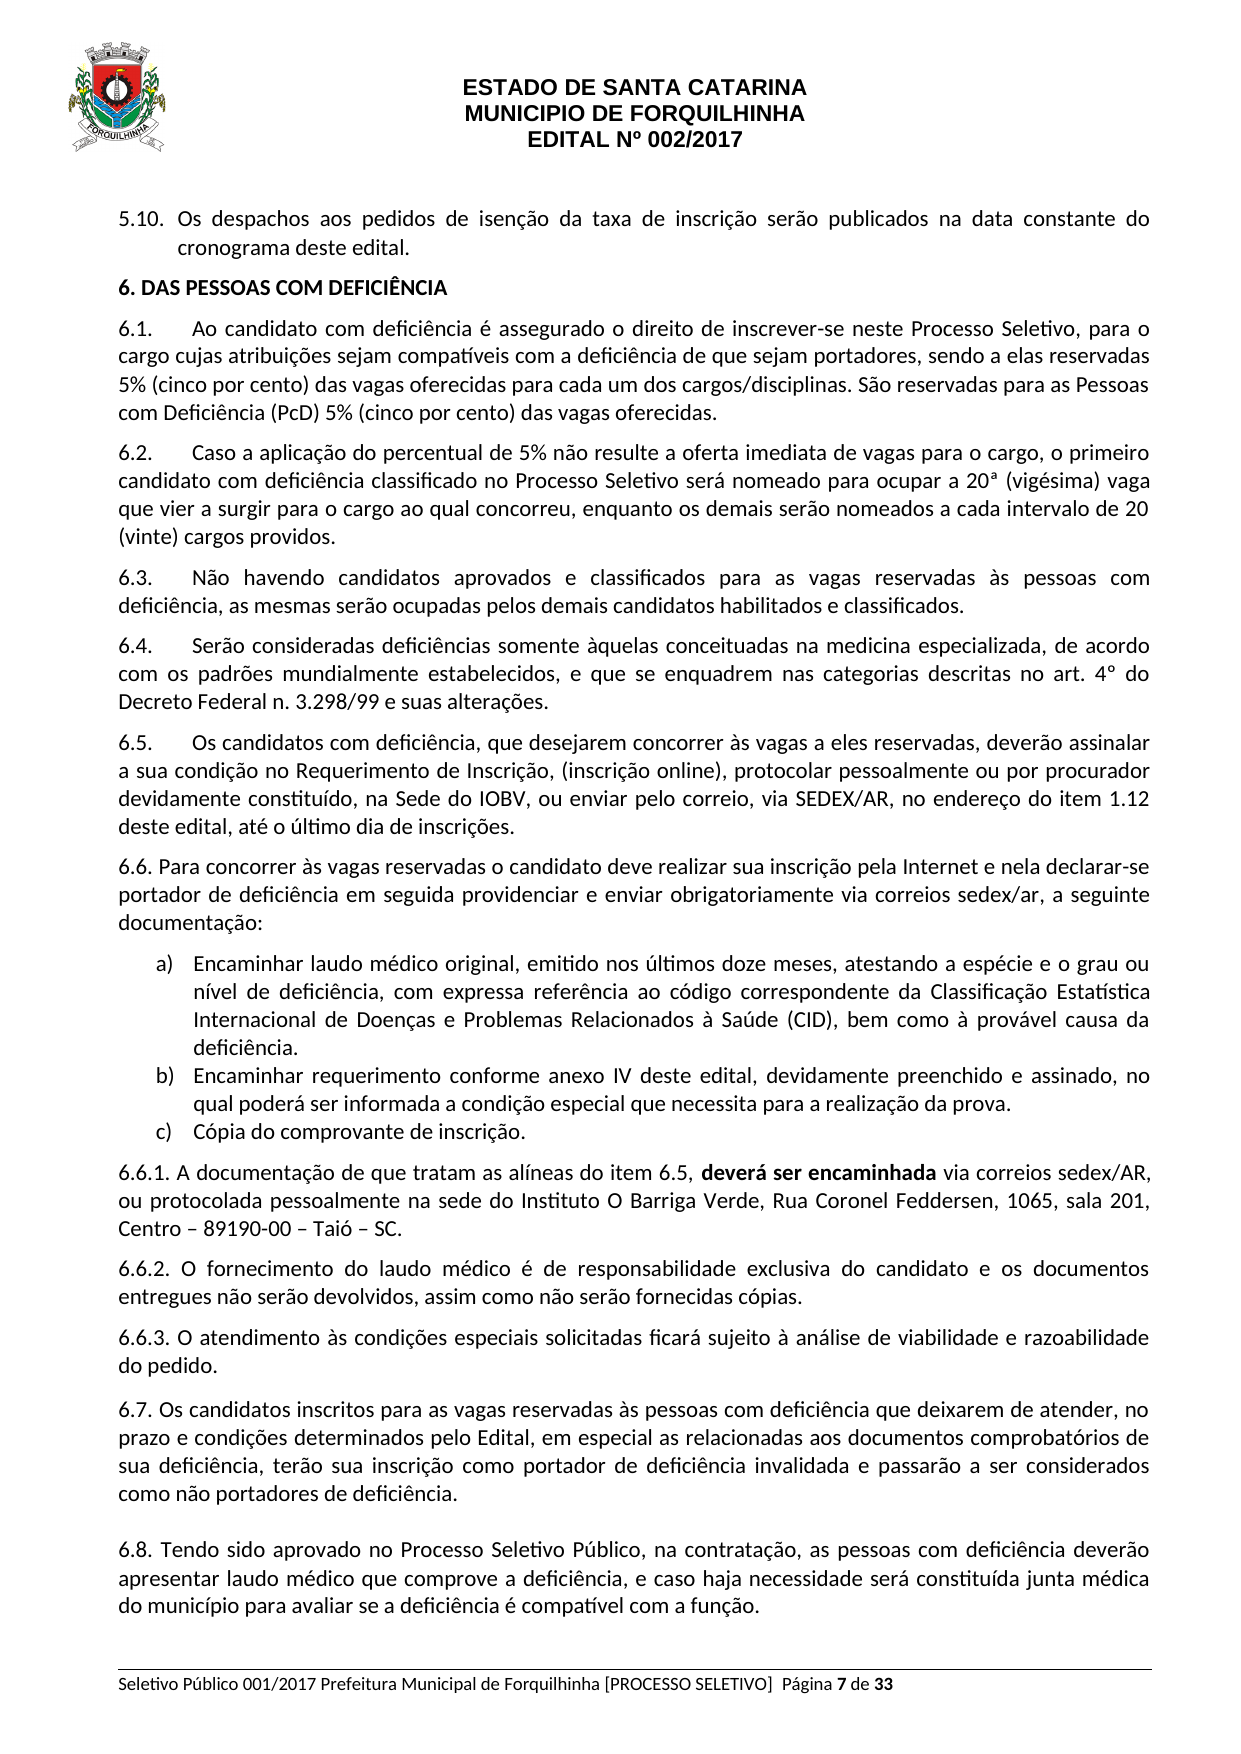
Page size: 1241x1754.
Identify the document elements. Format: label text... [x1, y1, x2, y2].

text 6.6.3. O atendimento às condições especiais solicitadas ficará sujeito à análise de viabilidade e razoabilidade do pedido. [118, 1323, 1152, 1379]
text 6.6.1. A documentação de que tratam as alíneas do item 6.5, deverá ser encaminhada via correios sedex/AR, ou protocolada pessoalmente na sede do Instituto O Barriga Verde, Rua Coronel Feddersen, 1065, sala 201, Centro – 89190-00 – Taió – SC. [118, 1158, 1152, 1242]
list Cópia do comprovante de inscrição. [156, 1117, 1152, 1145]
picture [68, 42, 166, 152]
list Os despachos aos pedidos de isenção da taxa de inscrição serão publicados na data constante do cronograma deste edital. [118, 204, 1152, 261]
list Encaminhar laudo médico original, emitido nos últimos doze meses, atestando a espécie e o grau ou nível de deficiência, com expressa referência ao código correspondente da Classificação Estatística Internacional de Doenças e Problemas Relacionados à Saúde (CID), bem como à provável causa da deficiência. [156, 949, 1152, 1061]
text 6.6.2. O fornecimento do laudo médico é de responsabilidade exclusiva do candidato e os documentos entregues não serão devolvidos, assim como não serão fornecidas cópias. [118, 1254, 1152, 1310]
text 6.1. Ao candidato com deficiência é assegurado o direito de inscrever-se neste Processo Seletivo, para o cargo cujas atribuições sejam compatíveis com a deficiência de que sejam portadores, sendo a elas reservadas 5% (cinco por cento) das vagas oferecidas para cada um dos cargos/disciplinas. São reservadas para as Pessoas com Deficiência (PcD) 5% (cinco por cento) das vagas oferecidas. [118, 314, 1152, 426]
text 6.5. Os candidatos com deficiência, que desejarem concorrer às vagas a eles reservadas, deverão assinalar a sua condição no Requerimento de Inscrição, (inscrição online), protocolar pessoalmente ou por procurador devidamente constituído, na Sede do IOBV, ou enviar pelo correio, via SEDEX/AR, no endereço do item 1.12 deste edital, até o último dia de inscrições. [118, 728, 1152, 840]
text 6. DAS PESSOAS COM DEFICIÊNCIA [118, 273, 1152, 301]
text 6.2. Caso a aplicação do percentual de 5% não resulte a oferta imediata de vagas para o cargo, o primeiro candidato com deficiência classificado no Processo Seletivo será nomeado para ocupar a 20ª (vigésima) vaga que vier a surgir para o cargo ao qual concorreu, enquanto os demais serão nomeados a cada intervalo de 20 (vinte) cargos providos. [118, 438, 1152, 550]
text 6.6. Para concorrer às vagas reservadas o candidato deve realizar sua inscrição pela Internet e nela declarar-se portador de deficiência em seguida providenciar e enviar obrigatoriamente via correios sedex/ar, a seguinte documentação: [118, 852, 1152, 937]
list Encaminhar requerimento conforme anexo IV deste edital, devidamente preenchido e assinado, no qual poderá ser informada a condição especial que necessita para a realização da prova. [156, 1061, 1152, 1117]
text 6.8. Tendo sido aprovado no Processo Seletivo Público, na contratação, as pessoas com deficiência deverão apresentar laudo médico que comprove a deficiência, e caso haja necessidade será constituída junta médica do município para avaliar se a deficiência é compatível com a função. [118, 1536, 1152, 1620]
text 6.4. Serão consideradas deficiências somente àquelas conceituadas na medicina especializada, de acordo com os padrões mundialmente estabelecidos, e que se enquadrem nas categorias descritas no art. 4º do Decreto Federal n. 3.298/99 e suas alterações. [118, 631, 1152, 715]
text 6.3. Não havendo candidatos aprovados e classificados para as vagas reservadas às pessoas com deficiência, as mesmas serão ocupadas pelos demais candidatos habilitados e classificados. [118, 563, 1152, 619]
text 6.7. Os candidatos inscritos para as vagas reservadas às pessoas com deficiência que deixarem de atender, no prazo e condições determinados pelo Edital, em especial as relacionadas aos documentos comprobatórios de sua deficiência, terão sua inscrição como portador de deficiência invalidada e passarão a ser considerados como não portadores de deficiência. [118, 1396, 1152, 1508]
